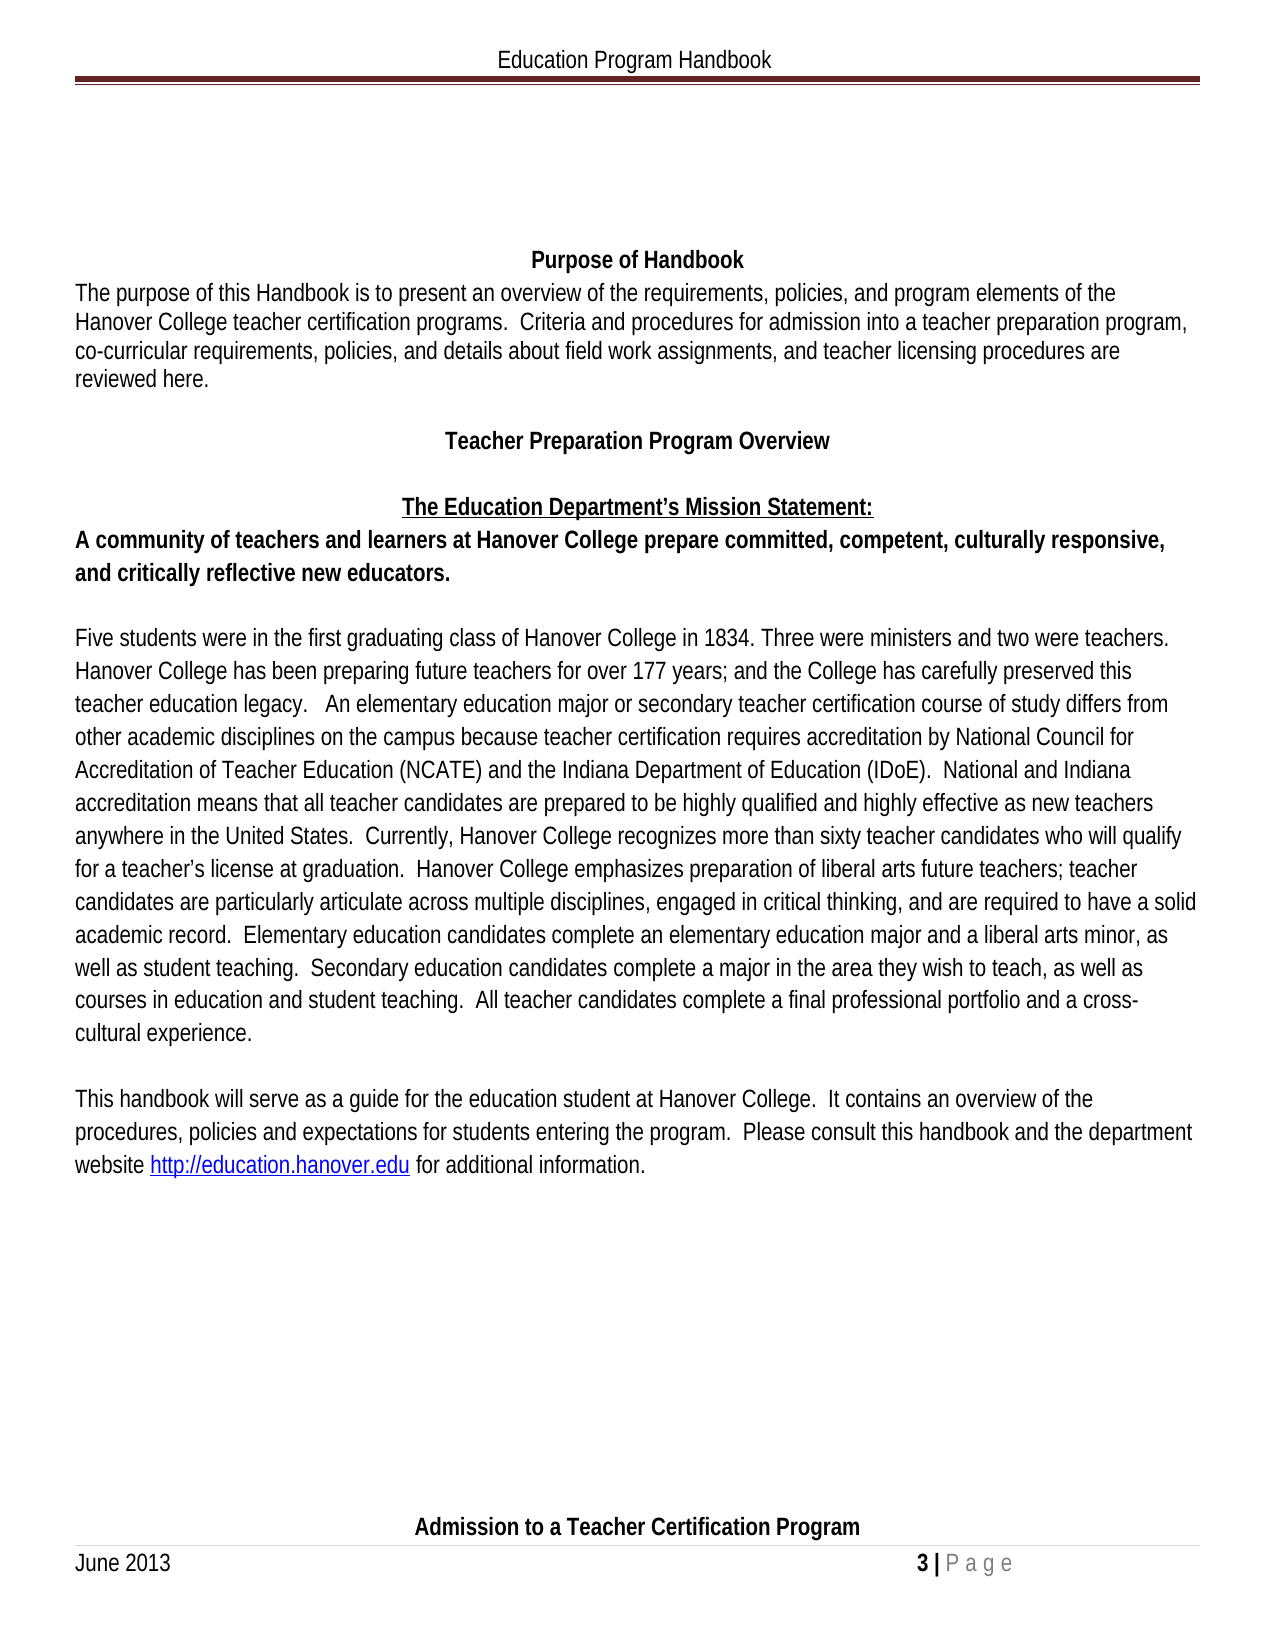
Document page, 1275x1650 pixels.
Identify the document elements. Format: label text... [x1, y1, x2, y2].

text Teacher Preparation Program Overview [75, 426, 1200, 454]
text The purpose of this Handbook is to present an overview of the requirements, policies, and program elements of the Hanover College teacher certification programs. Criteria and procedures for admission into a teacher preparation program, co-curricular requirements, policies, and details about field work assignments, and teacher licensing procedures are reviewed here. [75, 278, 1200, 393]
text A community of teachers and learners at Hanover College prepare committed, competent, culturally responsive, and critically reflective new educators. [75, 524, 1200, 586]
text Purpose of Handbook [75, 245, 1200, 274]
text This handbook will serve as a guide for the education student at Hanover College. It contains an overview of the procedures, policies and expectations for students entering the program. Please consult this handbook and the department website http://education.hanover.edu for additional information. [75, 1084, 1200, 1179]
text Admission to a Teacher Certification Program [75, 1512, 1200, 1541]
text The Education Department’s Mission Statement: [75, 492, 1200, 520]
text Five students were in the first graduating class of Hanover College in 1834. Three were ministers and two were teachers. Hanover College has been preparing future teachers for over 177 years; and the College has carefully preserved this teacher education legacy. An elementary education major or secondary teacher certification course of study differs from other academic disciplines on the campus because teacher certification requires accreditation by National Council for Accreditation of Teacher Education (NCATE) and the Indiana Department of Education (IDoE). National and Indiana accreditation means that all teacher candidates are prepared to be highly qualified and highly effective as new teachers anywhere in the United States. Currently, Hanover College recognizes more than sixty teacher candidates who will qualify for a teacher’s license at graduation. Hanover College emphasizes preparation of liberal arts future teachers; teacher candidates are particularly articulate across multiple disciplines, engaged in critical thinking, and are required to have a solid academic record. Elementary education candidates complete an elementary education major and a liberal arts minor, as well as student teaching. Secondary education candidates complete a major in the area they wish to teach, as well as courses in education and student teaching. All teacher candidates complete a final professional portfolio and a cross-cultural experience. [75, 623, 1200, 1047]
